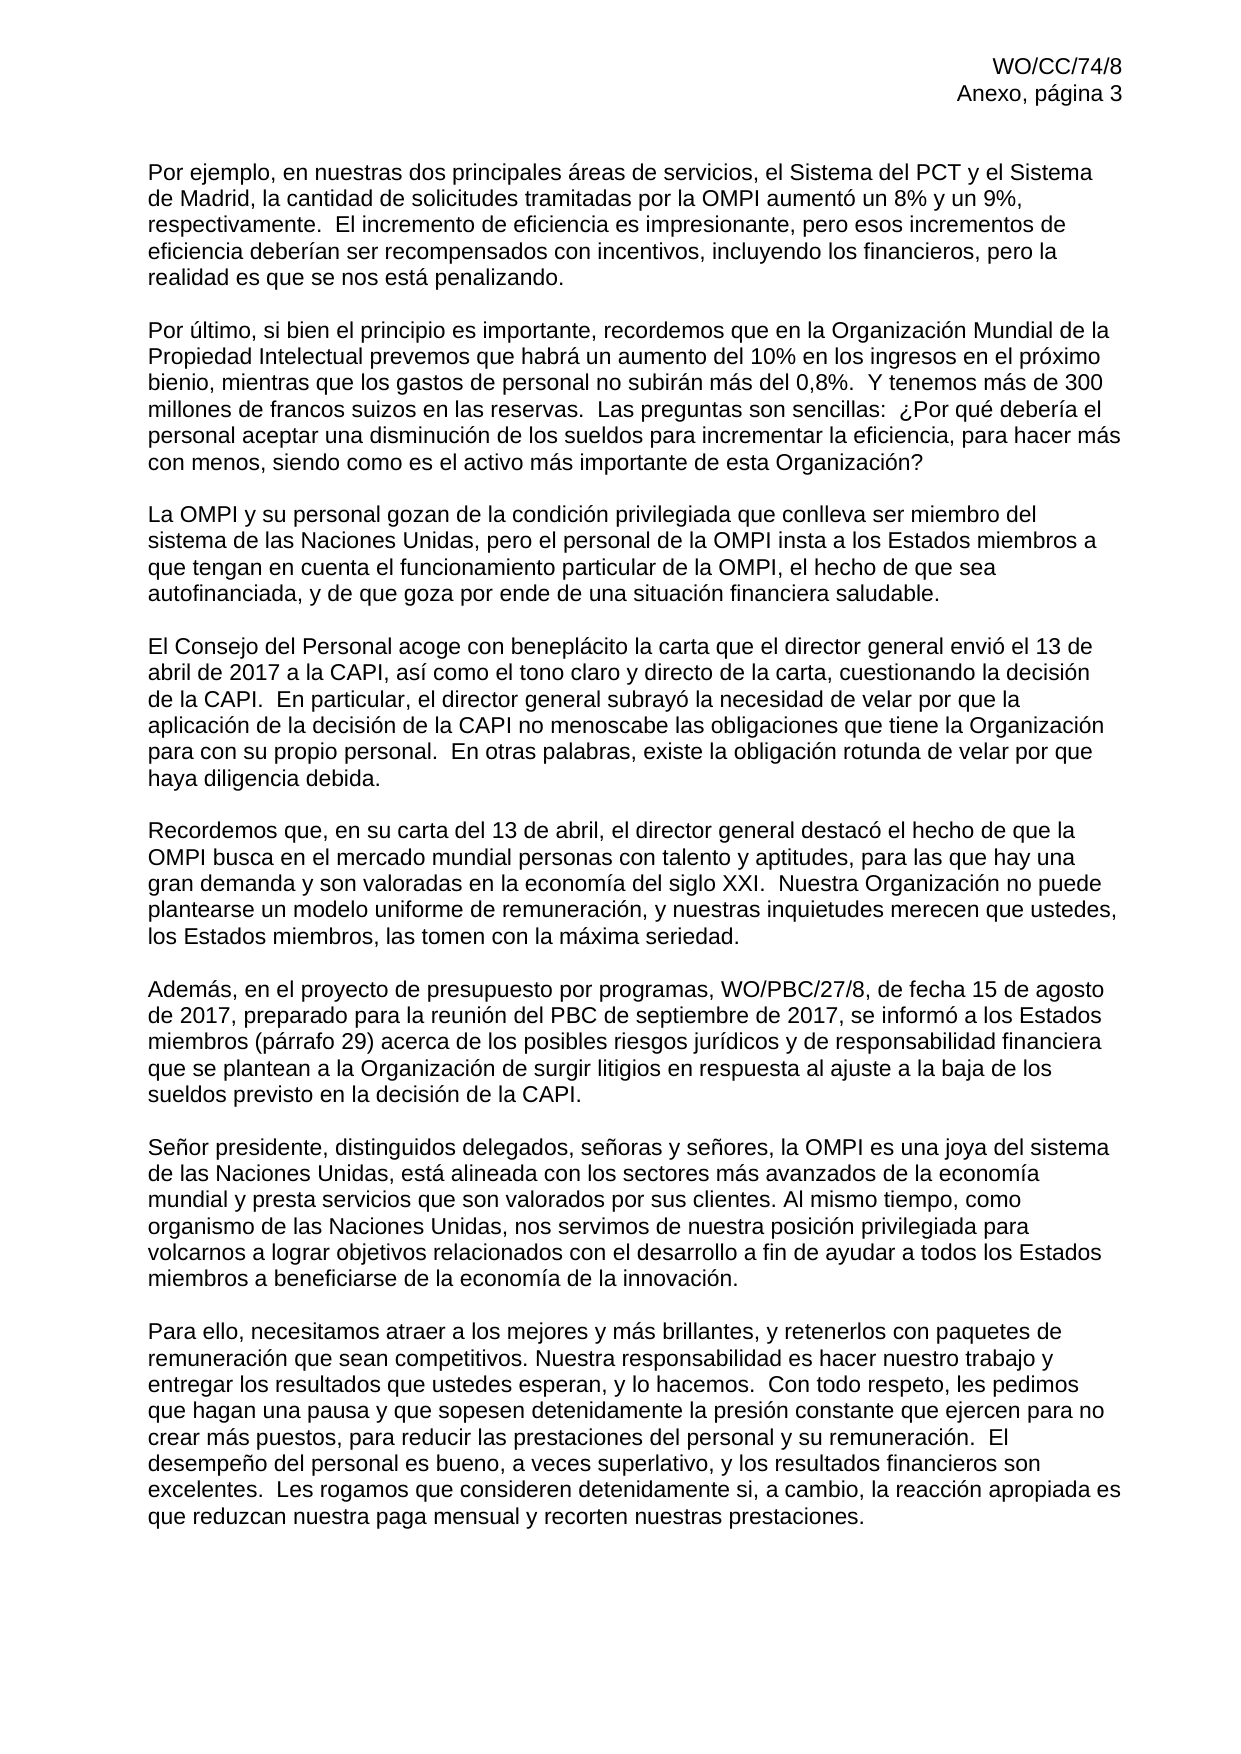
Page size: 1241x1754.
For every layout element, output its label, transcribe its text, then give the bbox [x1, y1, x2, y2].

text Para ello, necesitamos atraer a los mejores y más brillantes, y retenerlos con paquetes de remuneración que sean competitivos. Nuestra responsabilidad es hacer nuestro trabajo y entregar los resultados que ustedes esperan, y lo hacemos. Con todo respeto, les pedimos que hagan una pausa y que sopesen detenidamente la presión constante que ejercen para no crear más puestos, para reducir las prestaciones del personal y su remuneración. El desempeño del personal es bueno, a veces superlativo, y los resultados financieros son excelentes. Les rogamos que consideren detenidamente si, a cambio, la reacción apropiada es que reduzcan nuestra paga mensual y recorten nuestras prestaciones. [148, 1318, 1122, 1529]
text Señor presidente, distinguidos delegados, señoras y señores, la OMPI es una joya del sistema de las Naciones Unidas, está alineada con los sectores más avanzados de la economía mundial y presta servicios que son valorados por sus clientes. Al mismo tiempo, como organismo de las Naciones Unidas, nos servimos de nuestra posición privilegiada para volcarnos a lograr objetivos relacionados con el desarrollo a fin de ayudar a todos los Estados miembros a beneficiarse de la economía de la innovación. [148, 1134, 1122, 1292]
text Recordemos que, en su carta del 13 de abril, el director general destacó el hecho de que la OMPI busca en el mercado mundial personas con talento y aptitudes, para las que hay una gran demanda y son valoradas en la economía del siglo XXI. Nuestra Organización no puede plantearse un modelo uniforme de remuneración, y nuestras inquietudes merecen que ustedes, los Estados miembros, las tomen con la máxima seriedad. [148, 817, 1122, 949]
text Por último, si bien el principio es importante, recordemos que en la Organización Mundial de la Propiedad Intelectual prevemos que habrá un aumento del 10% en los ingresos en el próximo bienio, mientras que los gastos de personal no subirán más del 0,8%. Y tenemos más de 300 millones de francos suizos en las reservas. Las preguntas son sencillas: ¿Por qué debería el personal aceptar una disminución de los sueldos para incrementar la eficiencia, para hacer más con menos, siendo como es el activo más importante de esta Organización? [148, 317, 1122, 475]
text Por ejemplo, en nuestras dos principales áreas de servicios, el Sistema del PCT y el Sistema de Madrid, la cantidad de solicitudes tramitadas por la OMPI aumentó un 8% y un 9%, respectivamente. El incremento de eficiencia es impresionante, pero esos incrementos de eficiencia deberían ser recompensados con incentivos, incluyendo los financieros, pero la realidad es que se nos está penalizando. [148, 158, 1122, 290]
text Además, en el proyecto de presupuesto por programas, WO/PBC/27/8, de fecha 15 de agosto de 2017, preparado para la reunión del PBC de septiembre de 2017, se informó a los Estados miembros (párrafo 29) acerca de los posibles riesgos jurídicos y de responsabilidad financiera que se plantean a la Organización de surgir litigios en respuesta al ajuste a la baja de los sueldos previsto en la decisión de la CAPI. [148, 976, 1122, 1107]
text El Consejo del Personal acoge con beneplácito la carta que el director general envió el 13 de abril de 2017 a la CAPI, así como el tono claro y directo de la carta, cuestionando la decisión de la CAPI. En particular, el director general subrayó la necesidad de velar por que la aplicación de la decisión de la CAPI no menoscabe las obligaciones que tiene la Organización para con su propio personal. En otras palabras, existe la obligación rotunda de velar por que haya diligencia debida. [148, 633, 1122, 791]
text La OMPI y su personal gozan de la condición privilegiada que conlleva ser miembro del sistema de las Naciones Unidas, pero el personal de la OMPI insta a los Estados miembros a que tengan en cuenta el funcionamiento particular de la OMPI, el hecho de que sea autofinanciada, y de que goza por ende de una situación financiera saludable. [148, 501, 1122, 607]
